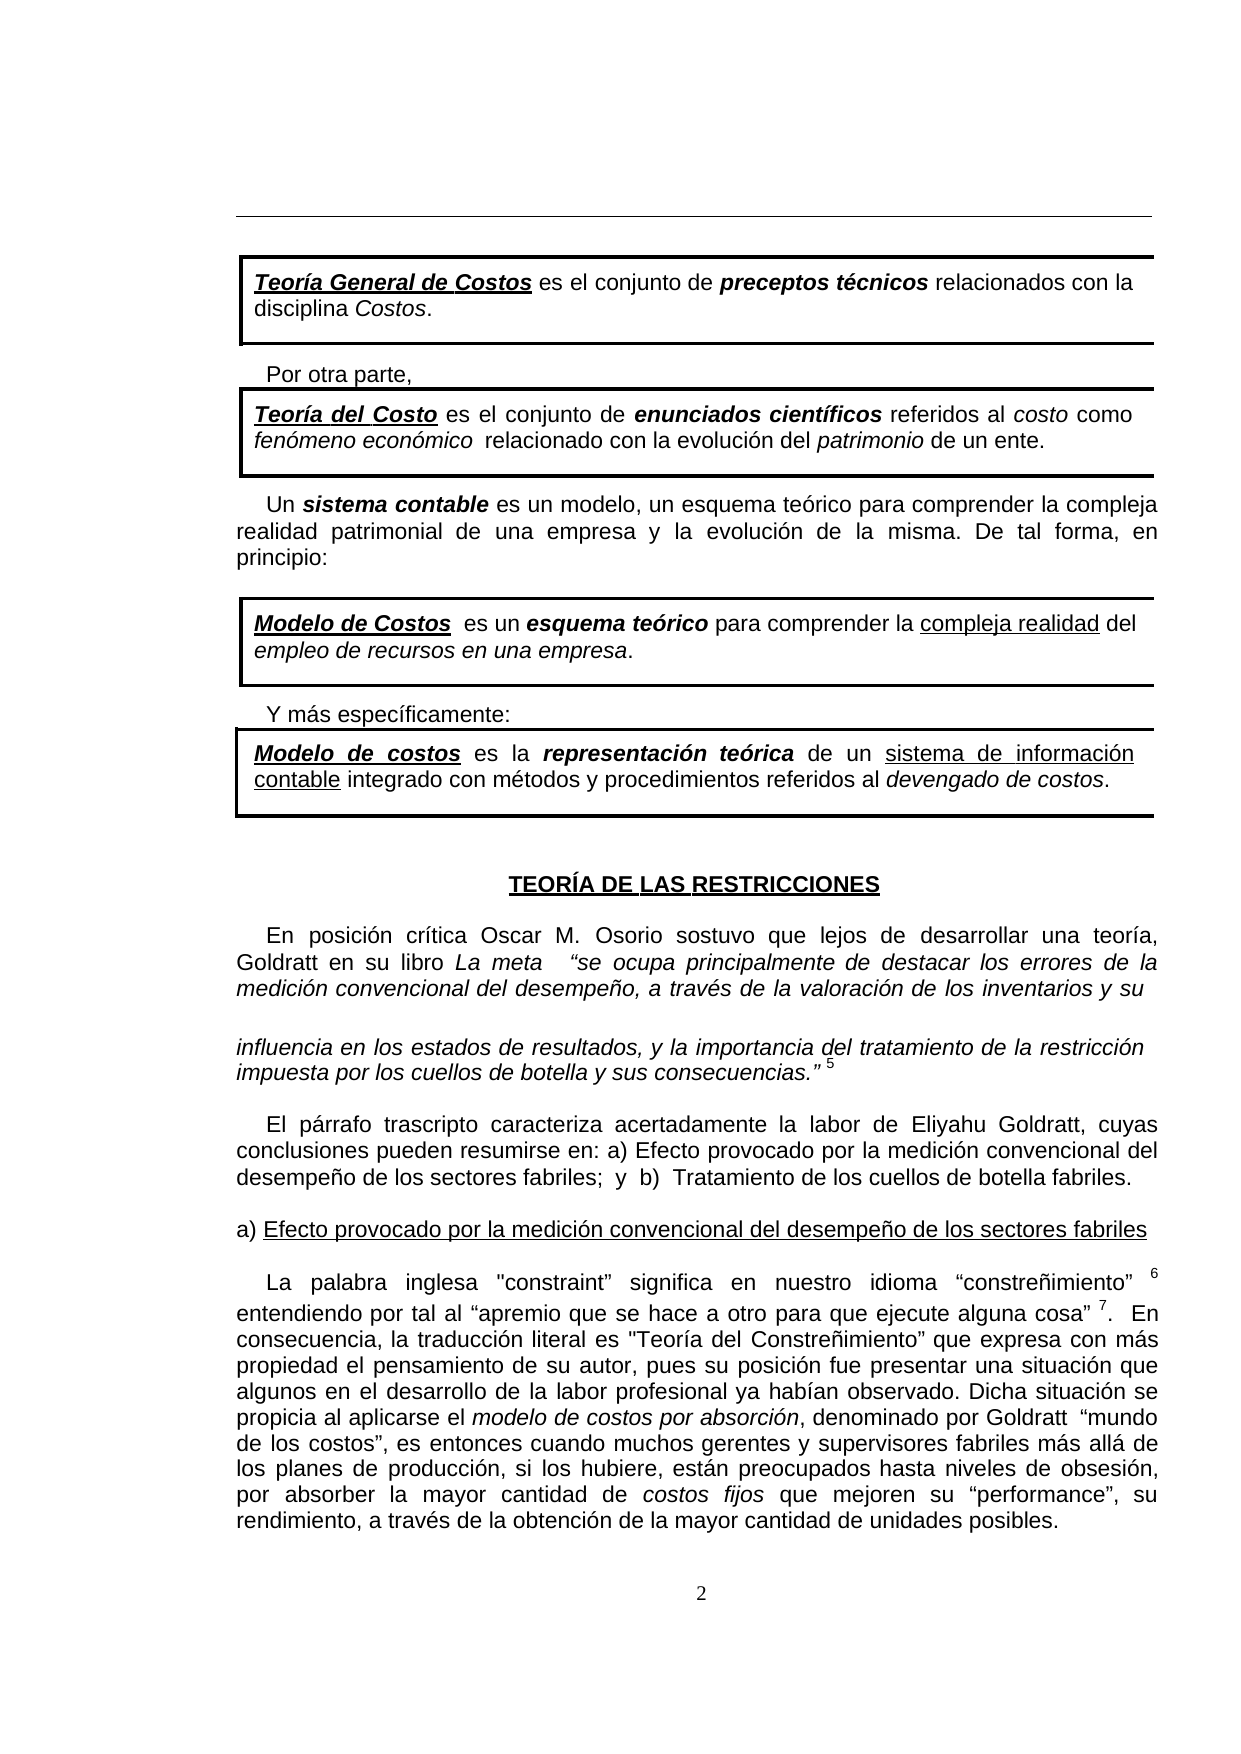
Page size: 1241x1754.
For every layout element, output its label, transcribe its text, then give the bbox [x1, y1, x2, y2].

text Modelo de costos es la representación teórica de un sistema de información contable integrado con métodos y procedimientos referidos al devengado de costos. [254, 740, 1147, 793]
text fenómeno económico relacionado con la evolución del patrimonio de un ente. [254, 427, 1165, 452]
text TEORÍA DE LAS RESTRICCIONES [508, 871, 1165, 896]
text La palabra inglesa "constraint” significa en nuestro idioma “constreñimiento” 6 entendiendo por tal al “apremio que se hace a otro para que ejecute alguna cosa” 7. En consecuencia, la traducción literal es "Teoría del Constreñimiento” que expresa con más propiedad el pensamiento de su autor, pues su posición fue presentar una situación que algunos en el desarrollo de la labor profesional ya habían observado. Dicha situación se propicia al aplicarse el modelo de costos por absorción, denominado por Goldratt “mundo de los costos”, es entonces cuando muchos gerentes y supervisores fabriles más allá de los planes de producción, si los hubiere, están preocupados hasta niveles de obsesión, por absorber la mayor cantidad de costos fijos que mejoren su “performance”, su rendimiento, a través de la obtención de la mayor cantidad de unidades posibles. [236, 1267, 1159, 1533]
text Por otra parte, [266, 361, 1165, 387]
text Un sistema contable es un modelo, un esquema teórico para comprender la compleja realidad patrimonial de una empresa y la evolución de la misma. De tal forma, en principio: [236, 491, 1158, 570]
text Teoría General de Costos es el conjunto de preceptos técnicos relacionados con la disciplina Costos. [254, 268, 1146, 321]
text a) Efecto provocado por la medición convencional del desempeño de los sectores fabriles [236, 1216, 1165, 1243]
text Y más específicamente: [266, 701, 1165, 727]
text empleo de recursos en una empresa. [254, 637, 1165, 662]
text Modelo de Costos es un esquema teórico para comprender la compleja realidad del [254, 610, 1165, 637]
text influencia en los estados de resultados, y la importancia del tratamiento de la restricción impuesta por los cuellos de botella y sus consecuencias.” 5 [236, 1035, 1159, 1085]
text En posición crítica Oscar M. Osorio sostuvo que lejos de desarrollar una teoría, Goldratt en su libro La meta “se ocupa principalmente de destacar los errores de la medición convencional del desempeño, a través de la valoración de los inventarios y su [236, 922, 1158, 1002]
text Teoría del Costo es el conjunto de enunciados científicos referidos al costo como [254, 401, 1165, 427]
text El párrafo trascripto caracteriza acertadamente la labor de Eliyahu Goldratt, cuyas conclusiones pueden resumirse en: a) Efecto provocado por la medición convencional del desempeño de los sectores fabriles; y b) Tratamiento de los cuellos de botella fabriles. [236, 1111, 1158, 1190]
